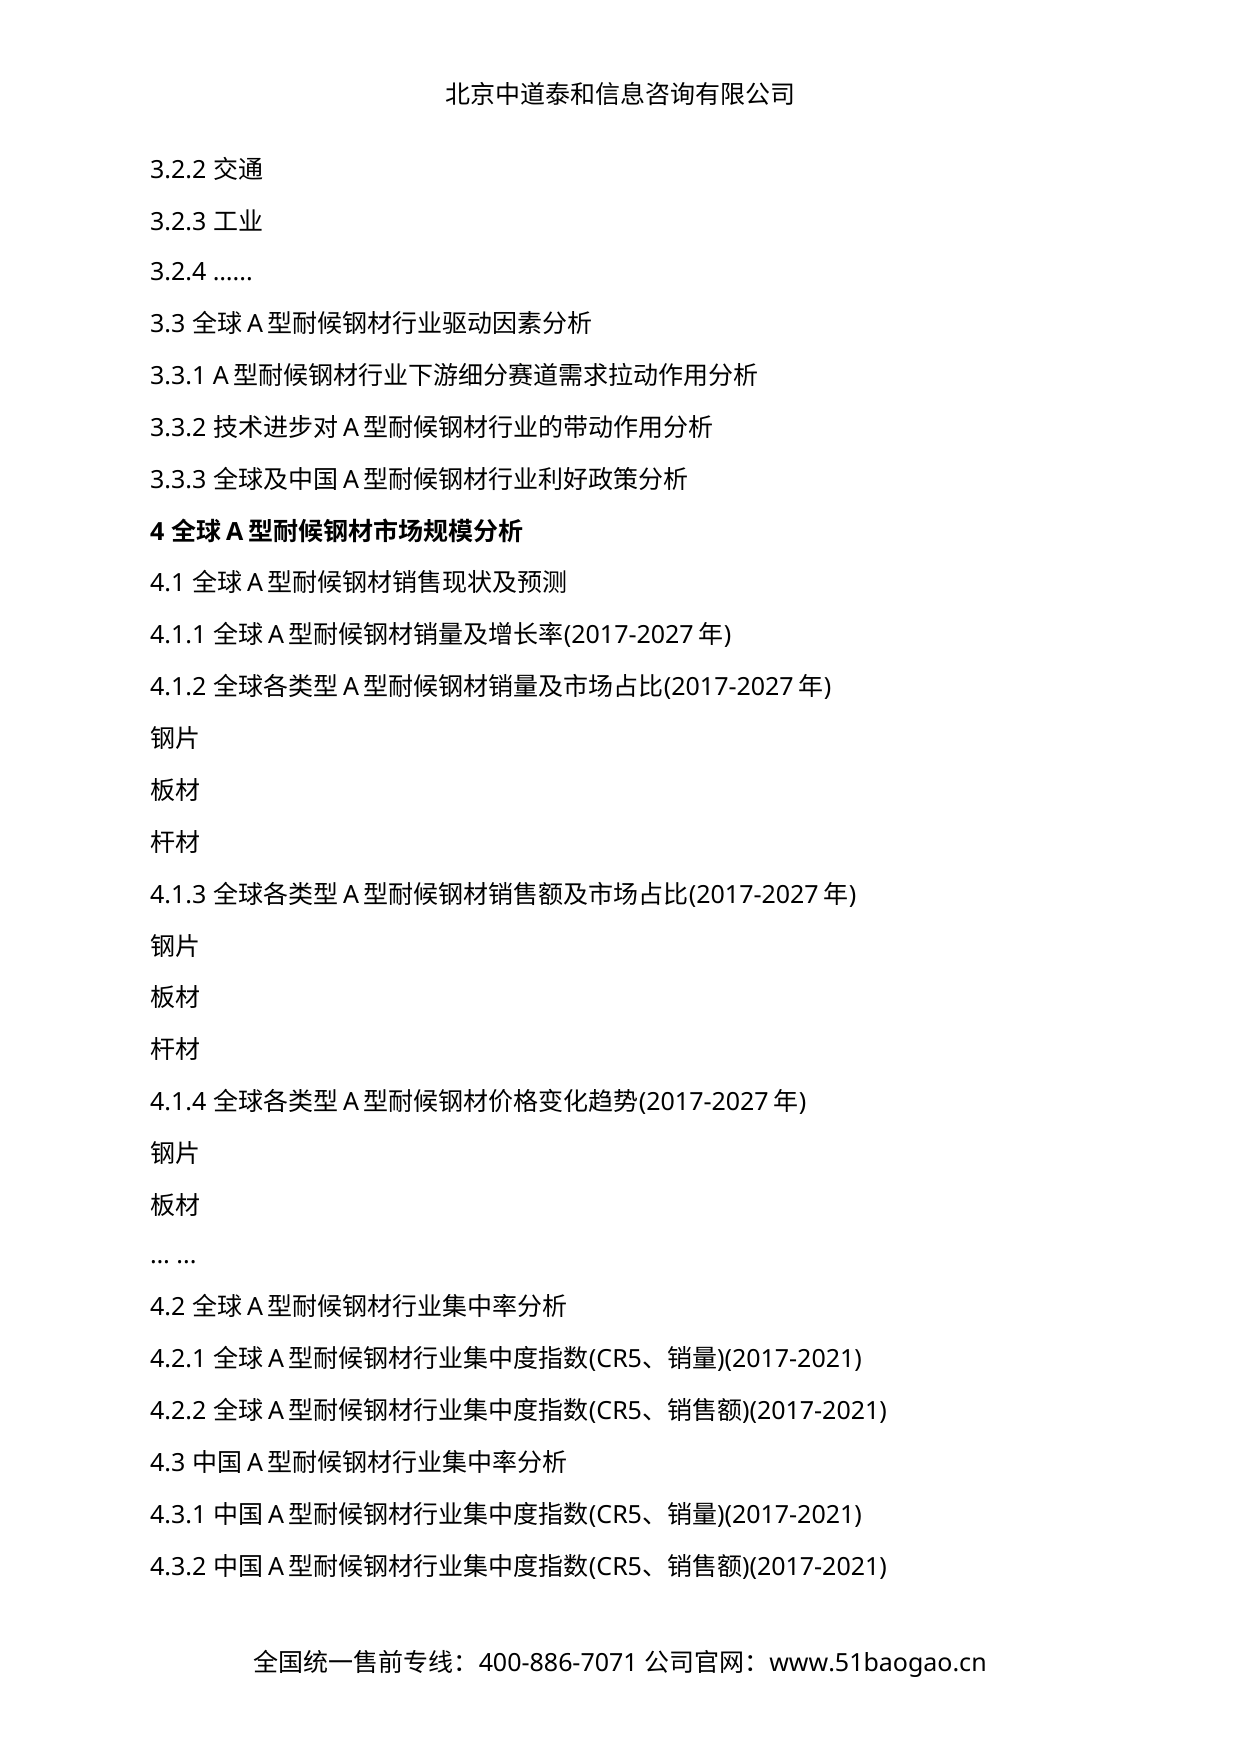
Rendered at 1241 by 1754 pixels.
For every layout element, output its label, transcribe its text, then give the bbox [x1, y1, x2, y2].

text 4 全球A型耐候钢材市场规模分析 [150, 511, 1090, 547]
text 钢片 [150, 926, 1090, 962]
text 4.1.1 全球A型耐候钢材销量及增长率(2017-2027年) [150, 615, 1090, 651]
text 4.1.3 全球各类型A型耐候钢材销售额及市场占比(2017-2027年) [150, 874, 1090, 910]
text 4.3 中国A型耐候钢材行业集中率分析 [150, 1442, 1090, 1479]
text 3.2.2 交通 [150, 150, 1090, 186]
text 3.3.2 技术进步对A型耐候钢材行业的带动作用分析 [150, 407, 1090, 443]
text 3.3.3 全球及中国A型耐候钢材行业利好政策分析 [150, 459, 1090, 495]
text 板材 [150, 978, 1090, 1014]
text 3.3.1 A型耐候钢材行业下游细分赛道需求拉动作用分析 [150, 355, 1090, 392]
text … ... [150, 1237, 1090, 1271]
text 4.2.1 全球A型耐候钢材行业集中度指数(CR5、销量)(2017-2021) [150, 1339, 1090, 1375]
text 板材 [150, 1185, 1090, 1222]
text 3.2.4 …... [150, 254, 1090, 288]
text 4.2 全球A型耐候钢材行业集中率分析 [150, 1287, 1090, 1323]
text 杆材 [150, 822, 1090, 858]
text 钢片 [150, 718, 1090, 755]
text 4.1.4 全球各类型A型耐候钢材价格变化趋势(2017-2027年) [150, 1082, 1090, 1118]
text 钢片 [150, 1133, 1090, 1170]
text 3.2.3 工业 [150, 202, 1090, 238]
text 3.3 全球A型耐候钢材行业驱动因素分析 [150, 303, 1090, 340]
text 4.1.2 全球各类型A型耐候钢材销量及市场占比(2017-2027年) [150, 667, 1090, 703]
text 板材 [150, 770, 1090, 807]
text 杆材 [150, 1030, 1090, 1066]
text 4.3.2 中国A型耐候钢材行业集中度指数(CR5、销售额)(2017-2021) [150, 1546, 1090, 1582]
text 4.1 全球A型耐候钢材销售现状及预测 [150, 563, 1090, 599]
text 4.2.2 全球A型耐候钢材行业集中度指数(CR5、销售额)(2017-2021) [150, 1391, 1090, 1427]
text 4.3.1 中国A型耐候钢材行业集中度指数(CR5、销量)(2017-2021) [150, 1494, 1090, 1531]
